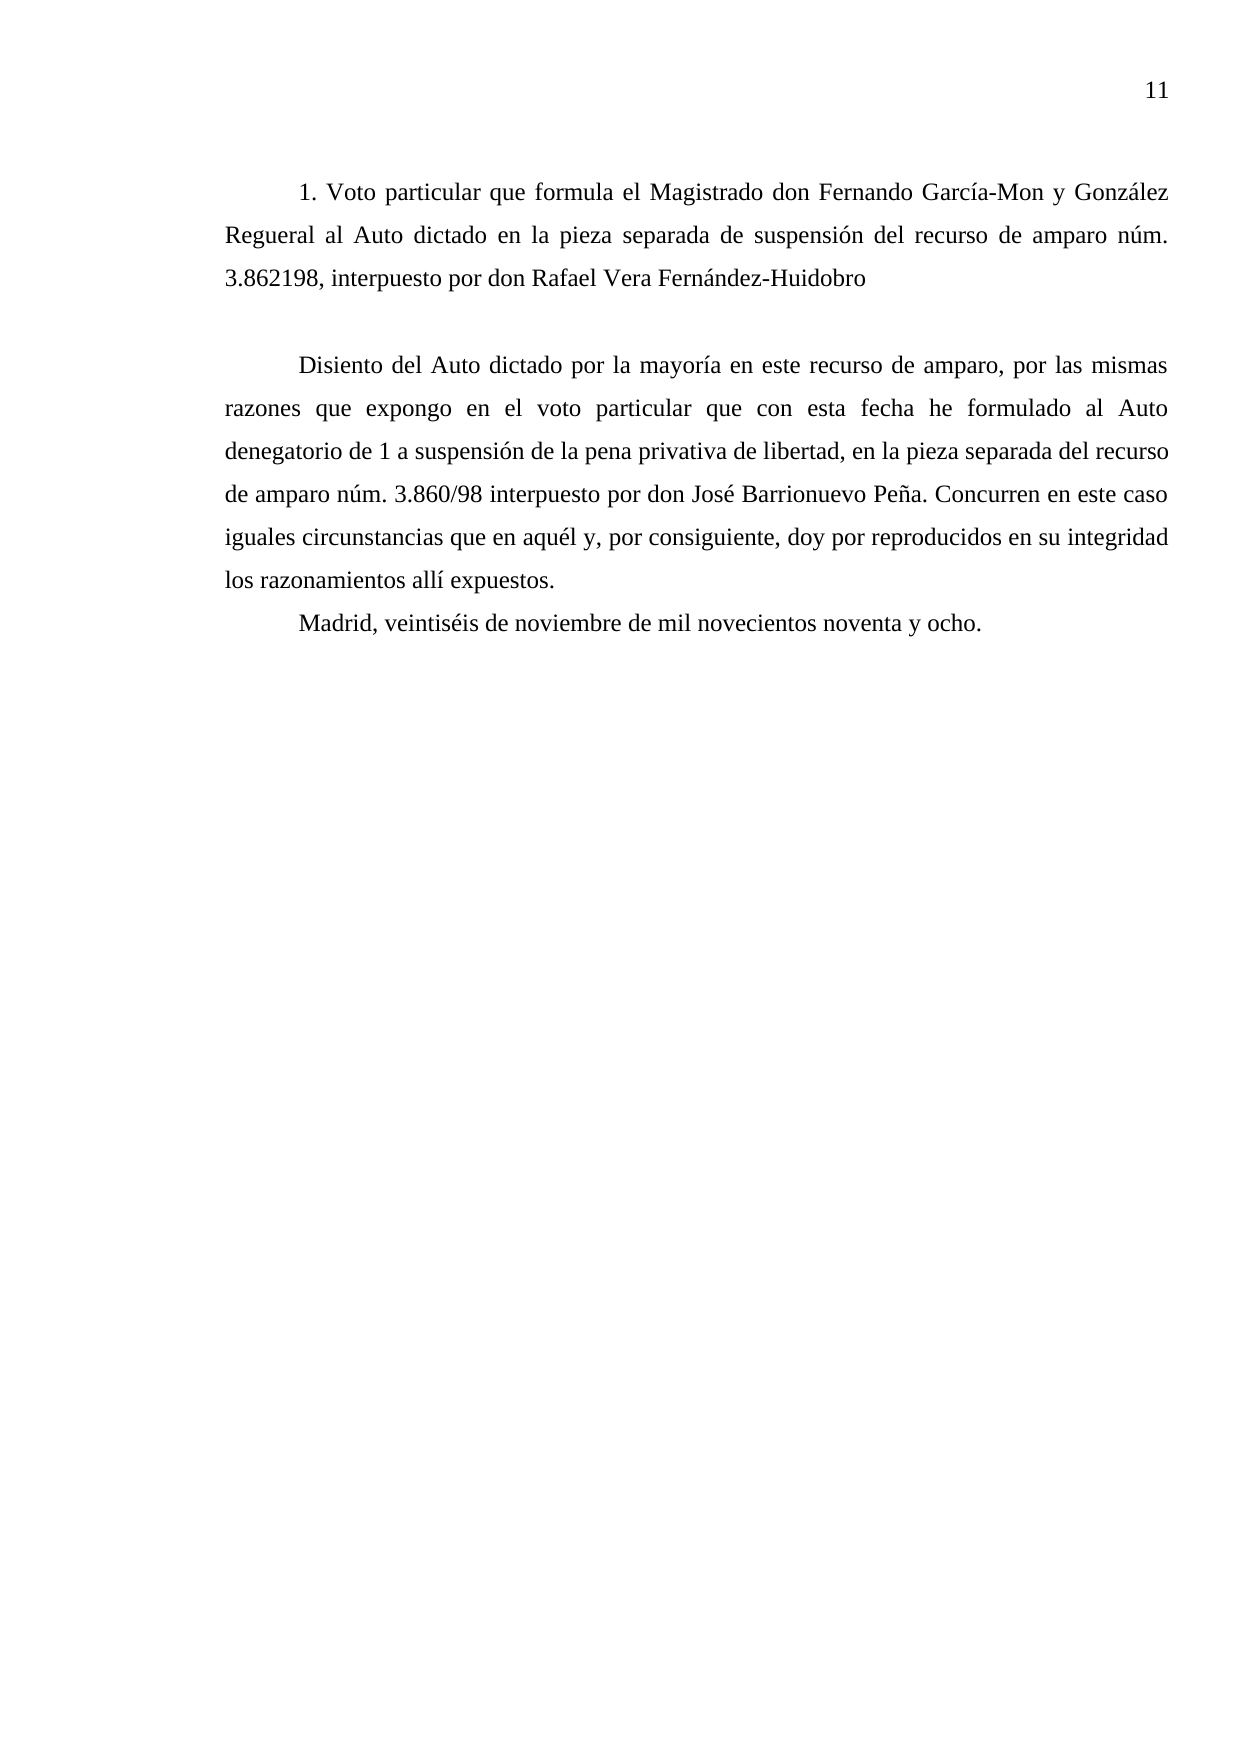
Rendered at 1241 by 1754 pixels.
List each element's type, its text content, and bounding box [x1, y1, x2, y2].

text Madrid, veintiséis de noviembre de mil novecientos noventa y ocho. [224, 608, 1169, 637]
text 1. Voto particular que formula el Magistrado don Fernando García-Mon y González Regueral al Auto dictado en la pieza separada de suspensión del recurso de amparo núm. 3.862198, interpuesto por don Rafael Vera Fernández-Huidobro [224, 177, 1169, 292]
text Disiento del Auto dictado por la mayoría en este recurso de amparo, por las mismas razones que expongo en el voto particular que con esta fecha he formulado al Auto denegatorio de 1 a suspensión de la pena privativa de libertad, en la pieza separada del recurso de amparo núm. 3.860/98 interpuesto por don José Barrionuevo Peña. Concurren en este caso iguales circunstancias que en aquél y, por consiguiente, doy por reproducidos en su integridad los razonamientos allí expuestos. [224, 350, 1169, 594]
